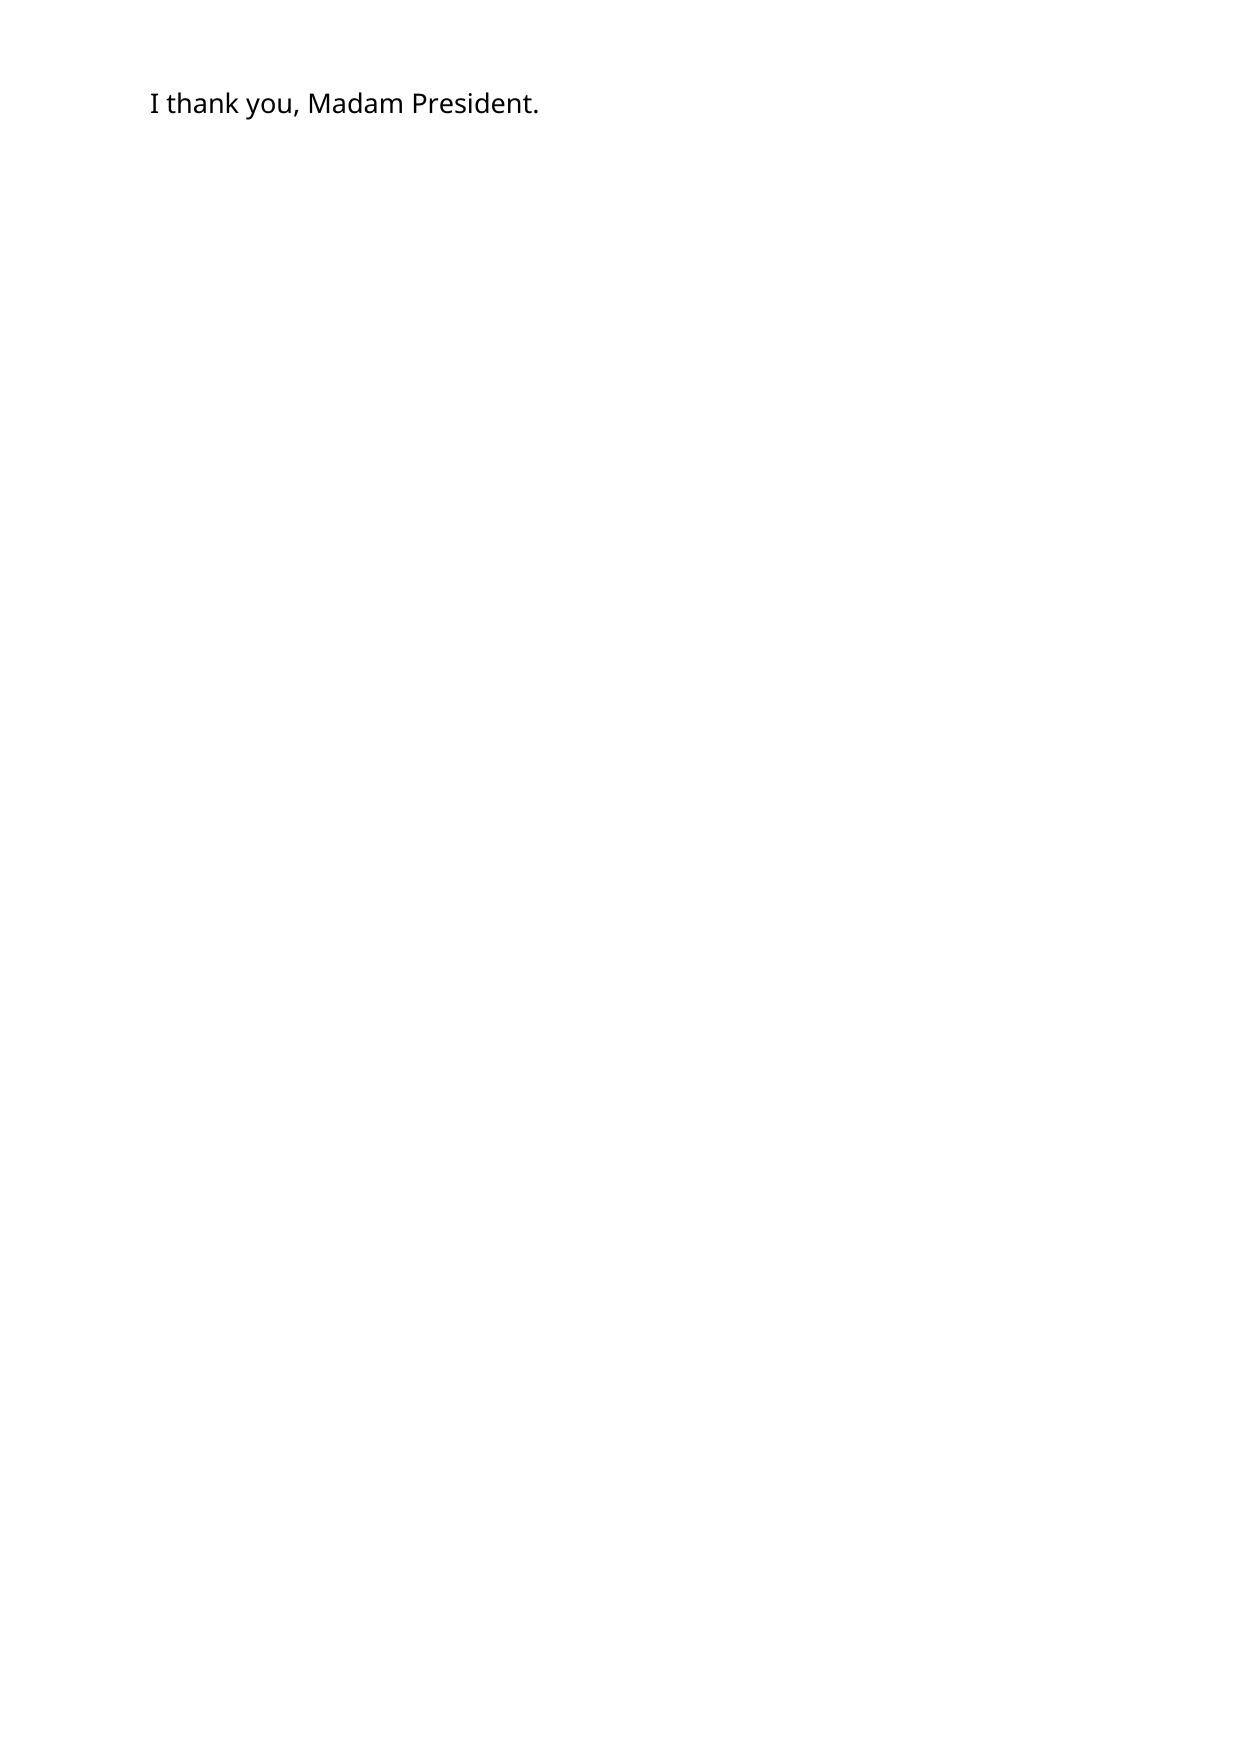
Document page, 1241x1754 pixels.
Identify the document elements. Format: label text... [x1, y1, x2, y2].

text I thank you, Madam President. [150, 84, 1106, 121]
